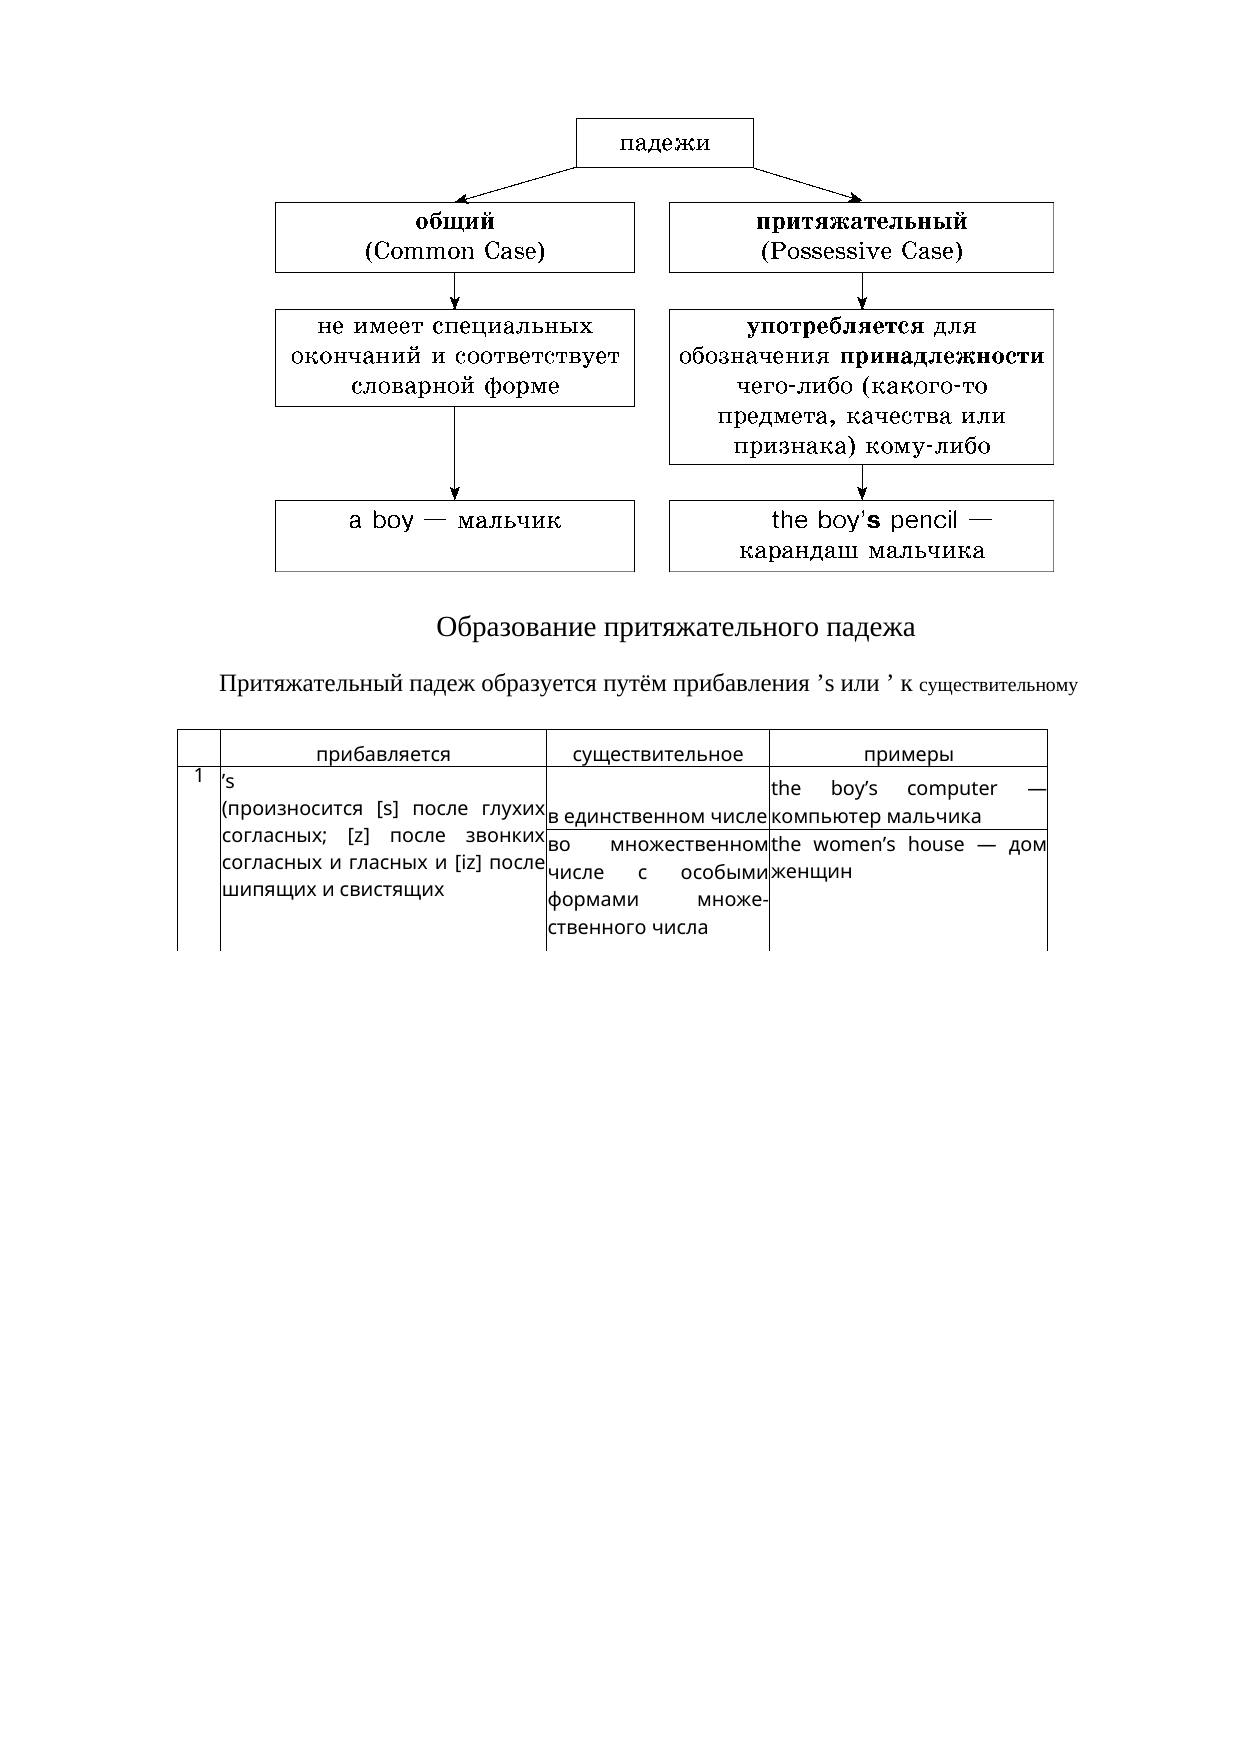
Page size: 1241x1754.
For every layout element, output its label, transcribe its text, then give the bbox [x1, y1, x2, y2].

text Образование притяжательного падежа [200, 621, 1152, 640]
table_cell 1 [178, 767, 220, 951]
table_header существительное [547, 730, 769, 766]
table_cell ’s (произносится [s] после глухих согласных; [z] после звонких согласных и гласных и [iz] после шипящих и свистящих [221, 767, 546, 951]
table_header [178, 730, 220, 766]
table_cell the boy’s computer — компьютер мальчика [770, 767, 1047, 829]
table_cell в единственном числе [547, 767, 769, 829]
text Притяжательный падеж образуется путём прибавления ’s или ’ к существительному [177, 668, 1129, 698]
table_header примеры [770, 730, 1047, 766]
picture [275, 118, 1054, 572]
table_cell the women’s house — дом женщин [770, 830, 1047, 951]
table_cell во множественном числе с особыми формами множественного числа [547, 830, 769, 951]
table_header прибавляется [221, 730, 546, 766]
